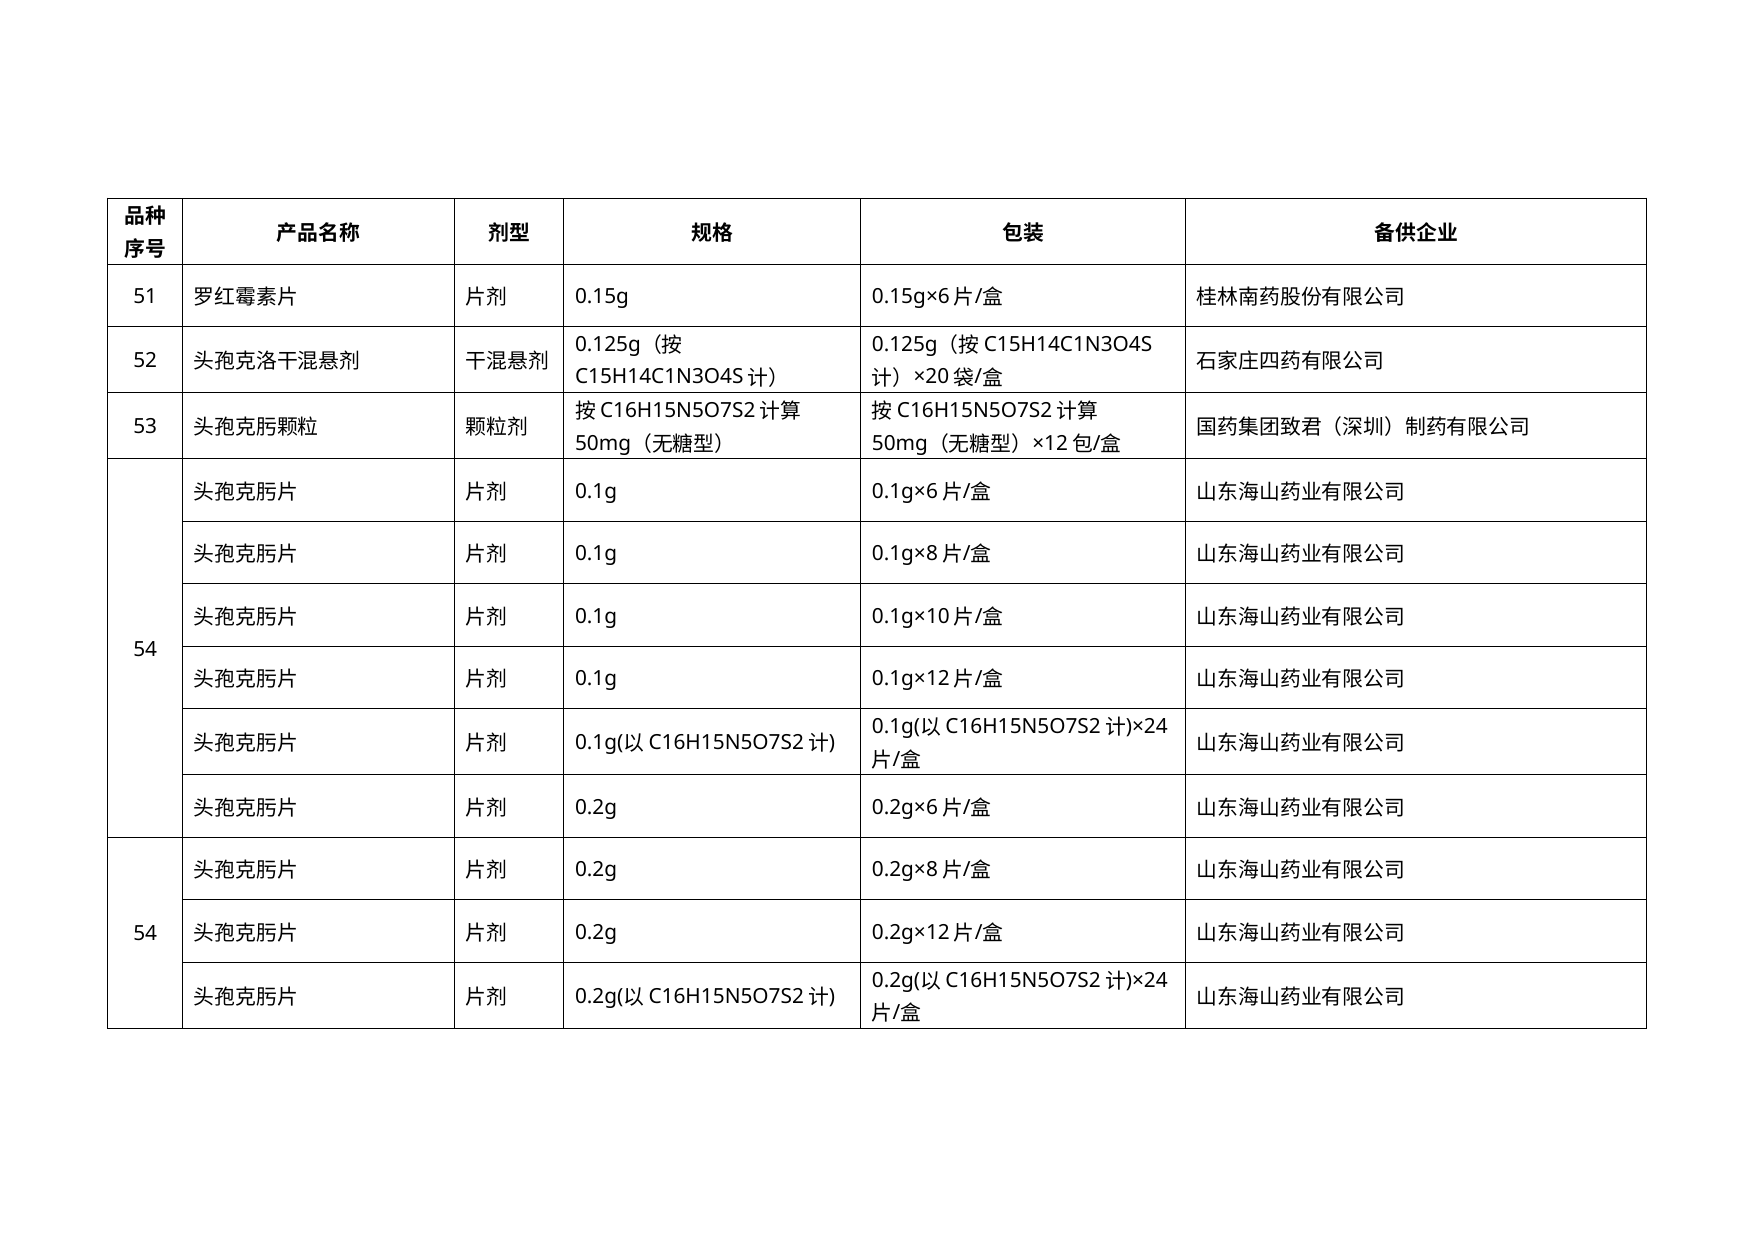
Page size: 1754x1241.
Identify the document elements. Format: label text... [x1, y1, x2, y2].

table_cell 山东海山药业有限公司 [1186, 775, 1646, 837]
table_cell 山东海山药业有限公司 [1186, 522, 1646, 583]
table_cell 头孢克肟片 [183, 900, 454, 962]
table_header 品种序号 [108, 199, 182, 264]
table_cell 0.2g×6片/盒 [861, 775, 1185, 837]
table_cell 0.2g [564, 838, 860, 899]
table_cell 片剂 [455, 522, 563, 583]
table_cell 国药集团致君（深圳）制药有限公司 [1186, 393, 1646, 458]
table_cell 0.1g [564, 459, 860, 521]
table_cell 0.2g(以C16H15N5O7S2计)×24片/盒 [861, 963, 1185, 1028]
table_cell 山东海山药业有限公司 [1186, 647, 1646, 708]
table_cell 山东海山药业有限公司 [1186, 900, 1646, 962]
table_cell 山东海山药业有限公司 [1186, 838, 1646, 899]
table_cell 罗红霉素片 [183, 265, 454, 326]
table_cell 0.2g [564, 900, 860, 962]
table_cell 0.15g×6片/盒 [861, 265, 1185, 326]
table_cell 头孢克肟片 [183, 963, 454, 1028]
table_cell 片剂 [455, 709, 563, 774]
table_cell 53 [108, 393, 182, 458]
table_cell 头孢克肟片 [183, 522, 454, 583]
table_cell 片剂 [455, 900, 563, 962]
table_cell 52 [108, 327, 182, 392]
table_cell 头孢克肟片 [183, 838, 454, 899]
table_cell 0.1g [564, 584, 860, 646]
table_cell 54 [108, 838, 182, 1028]
table_cell 片剂 [455, 838, 563, 899]
table_cell 头孢克肟片 [183, 709, 454, 774]
table_header 包装 [861, 199, 1185, 264]
table_cell 51 [108, 265, 182, 326]
table_cell 0.2g [564, 775, 860, 837]
table_cell 0.15g [564, 265, 860, 326]
table_header 规格 [564, 199, 860, 264]
table_header 剂型 [455, 199, 563, 264]
table_cell 山东海山药业有限公司 [1186, 459, 1646, 521]
table_cell 0.125g（按C15H14C1N3O4S计）×20袋/盒 [861, 327, 1185, 392]
table_cell 按C16H15N5O7S2计算50mg（无糖型）×12包/盒 [861, 393, 1185, 458]
table_cell 0.2g×8片/盒 [861, 838, 1185, 899]
table_cell 按C16H15N5O7S2计算50mg（无糖型） [564, 393, 860, 458]
table_cell 头孢克肟颗粒 [183, 393, 454, 458]
table_cell 头孢克洛干混悬剂 [183, 327, 454, 392]
table_cell 0.1g(以C16H15N5O7S2计)×24片/盒 [861, 709, 1185, 774]
table_cell 片剂 [455, 775, 563, 837]
table_cell 0.1g×12片/盒 [861, 647, 1185, 708]
table_cell 片剂 [455, 963, 563, 1028]
table_cell 山东海山药业有限公司 [1186, 584, 1646, 646]
table_cell 片剂 [455, 584, 563, 646]
table_cell 0.1g(以C16H15N5O7S2计) [564, 709, 860, 774]
table_cell 头孢克肟片 [183, 647, 454, 708]
table_cell 0.125g（按C15H14C1N3O4S计） [564, 327, 860, 392]
table_cell 片剂 [455, 265, 563, 326]
table_cell 山东海山药业有限公司 [1186, 709, 1646, 774]
table_cell 0.1g [564, 522, 860, 583]
table_header 产品名称 [183, 199, 454, 264]
table_cell 0.2g(以C16H15N5O7S2计) [564, 963, 860, 1028]
table_cell 干混悬剂 [455, 327, 563, 392]
table_cell 头孢克肟片 [183, 459, 454, 521]
table_cell 桂林南药股份有限公司 [1186, 265, 1646, 326]
table_cell 石家庄四药有限公司 [1186, 327, 1646, 392]
table_header 备供企业 [1186, 199, 1646, 264]
table_cell 0.1g×6片/盒 [861, 459, 1185, 521]
table_cell 0.1g×10片/盒 [861, 584, 1185, 646]
table_cell 0.1g×8片/盒 [861, 522, 1185, 583]
table_cell 0.1g [564, 647, 860, 708]
table_cell 头孢克肟片 [183, 775, 454, 837]
table_cell 头孢克肟片 [183, 584, 454, 646]
table_cell 0.2g×12片/盒 [861, 900, 1185, 962]
table_cell 54 [108, 459, 182, 837]
table_cell 山东海山药业有限公司 [1186, 963, 1646, 1028]
table_cell 片剂 [455, 459, 563, 521]
table_cell 片剂 [455, 647, 563, 708]
table_cell 颗粒剂 [455, 393, 563, 458]
